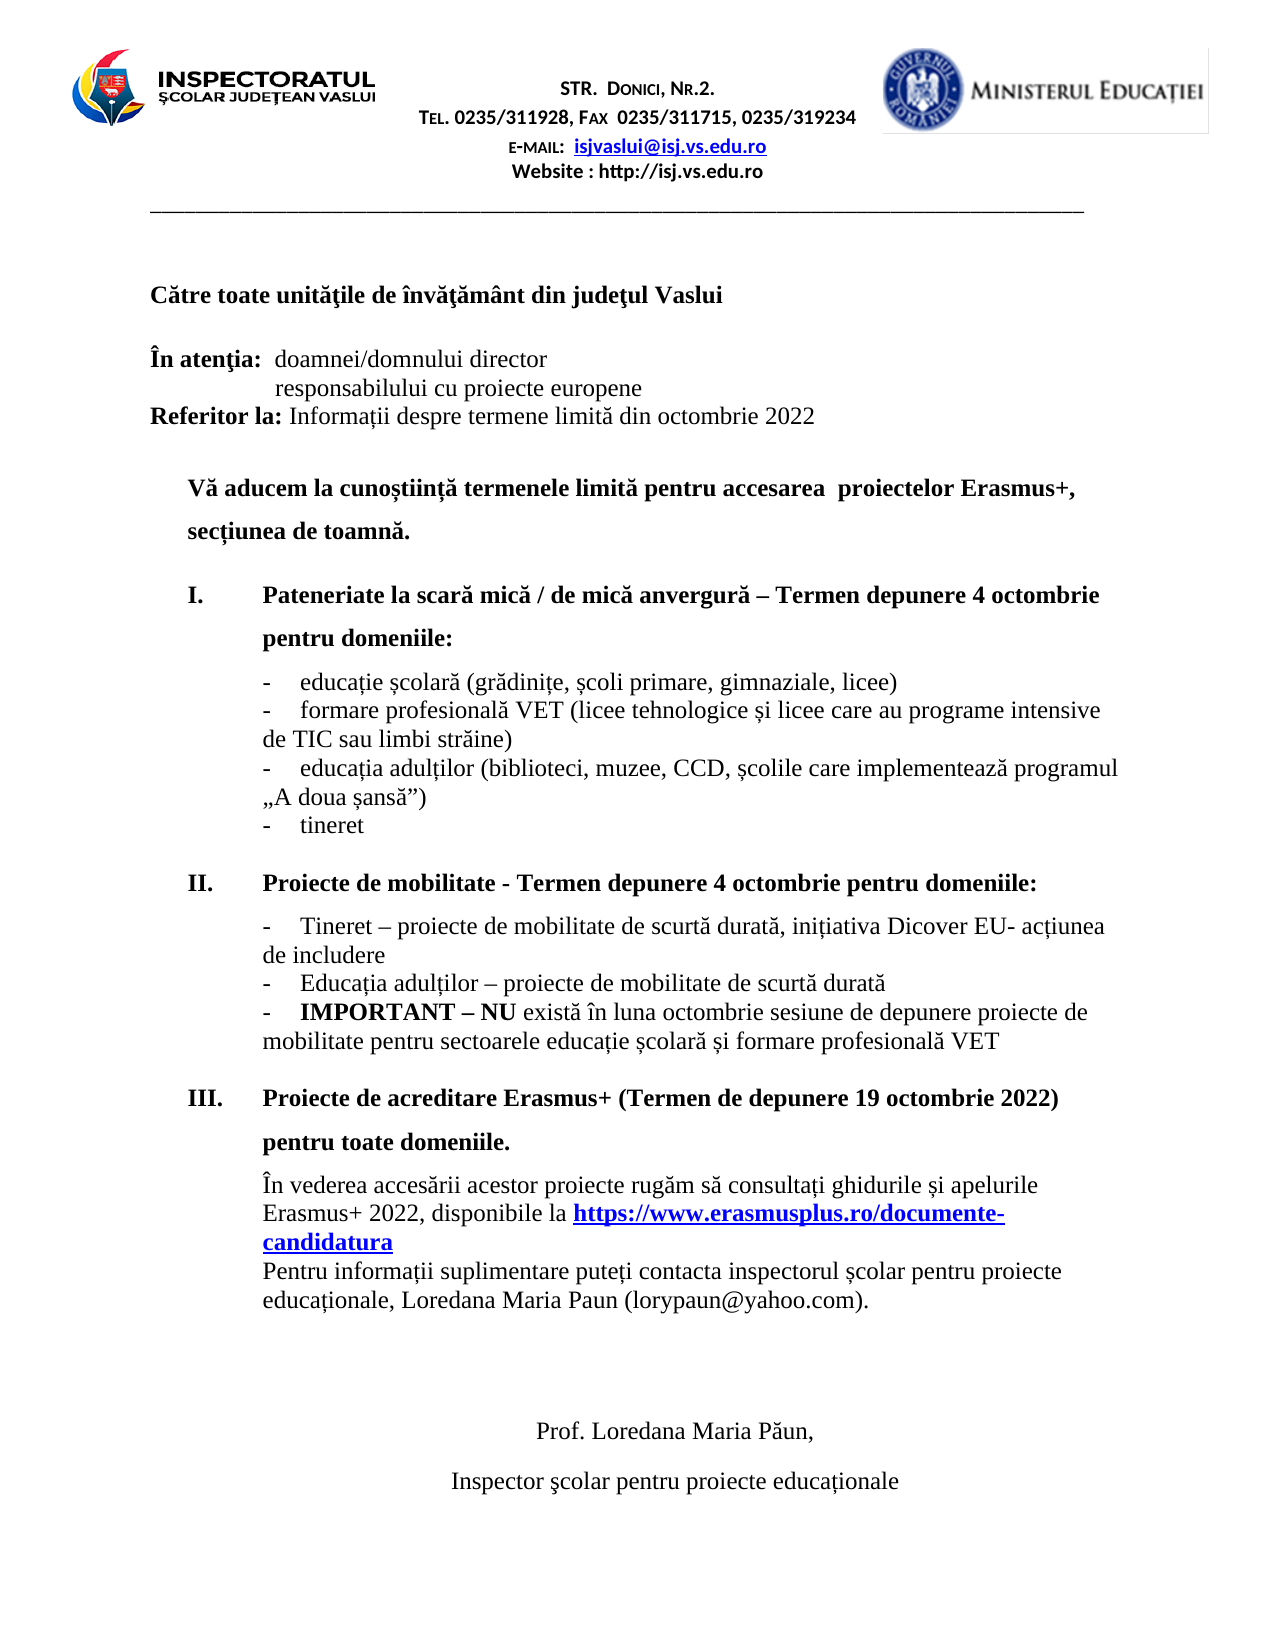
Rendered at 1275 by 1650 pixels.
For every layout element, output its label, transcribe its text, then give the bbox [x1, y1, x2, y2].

list Educația adulților – proiecte de mobilitate de scurtă durată [262, 968, 1125, 997]
list tineret [262, 810, 1125, 839]
list Proiecte de acreditare Erasmus+ (Termen de depunere 19 octombrie 2022) pentru toate domeniile. [187, 1083, 1125, 1155]
text Referitor la: Informații despre termene limită din octombrie 2022 [150, 401, 1125, 430]
text responsabilului cu proiecte europene [150, 373, 1125, 401]
text Vă aducem la cunoștiință termenele limită pentru accesarea proiectelor Erasmus+, secțiunea de toamnă. [187, 473, 1125, 545]
picture [882, 48, 1210, 135]
text Prof. Loredana Maria Păun, [225, 1416, 1125, 1445]
list Tineret – proiecte de mobilitate de scurtă durată, inițiativa Dicover EU- acțiunea de includere [262, 911, 1125, 968]
text În atenţia: doamnei/domnului director [150, 344, 1125, 373]
text Inspector şcolar pentru proiecte educaționale [225, 1466, 1125, 1495]
list IMPORTANT – NU există în luna octombrie sesiune de depunere proiecte de mobilitate pentru sectoarele educație școlară și formare profesională VET [262, 997, 1125, 1055]
list În vederea accesării acestor proiecte rugăm să consultați ghidurile și apelurile Erasmus+ 2022, disponibile la https://www.erasmusplus.ro/documente-candidatura [262, 1170, 1125, 1256]
list formare profesională VET (licee tehnologice și licee care au programe intensive de TIC sau limbi străine) [262, 695, 1125, 753]
list Pentru informații suplimentare puteți contacta inspectorul școlar pentru proiecte educaționale, Loredana Maria Paun (lorypaun@yahoo.com). [262, 1256, 1125, 1313]
list Proiecte de mobilitate - Termen depunere 4 octombrie pentru domeniile: [187, 868, 1125, 897]
list educația adulților (biblioteci, muzee, CCD, școlile care implementează programul „A doua șansă”) [262, 753, 1125, 810]
text Către toate unităţile de învăţământ din judeţul Vaslui [150, 280, 1125, 309]
picture [61, 39, 386, 135]
list Pateneriate la scară mică / de mică anvergură – Termen depunere 4 octombrie pentru domeniile: [187, 580, 1125, 652]
list educație școlară (grădinițe, școli primare, gimnaziale, licee) [262, 667, 1125, 695]
